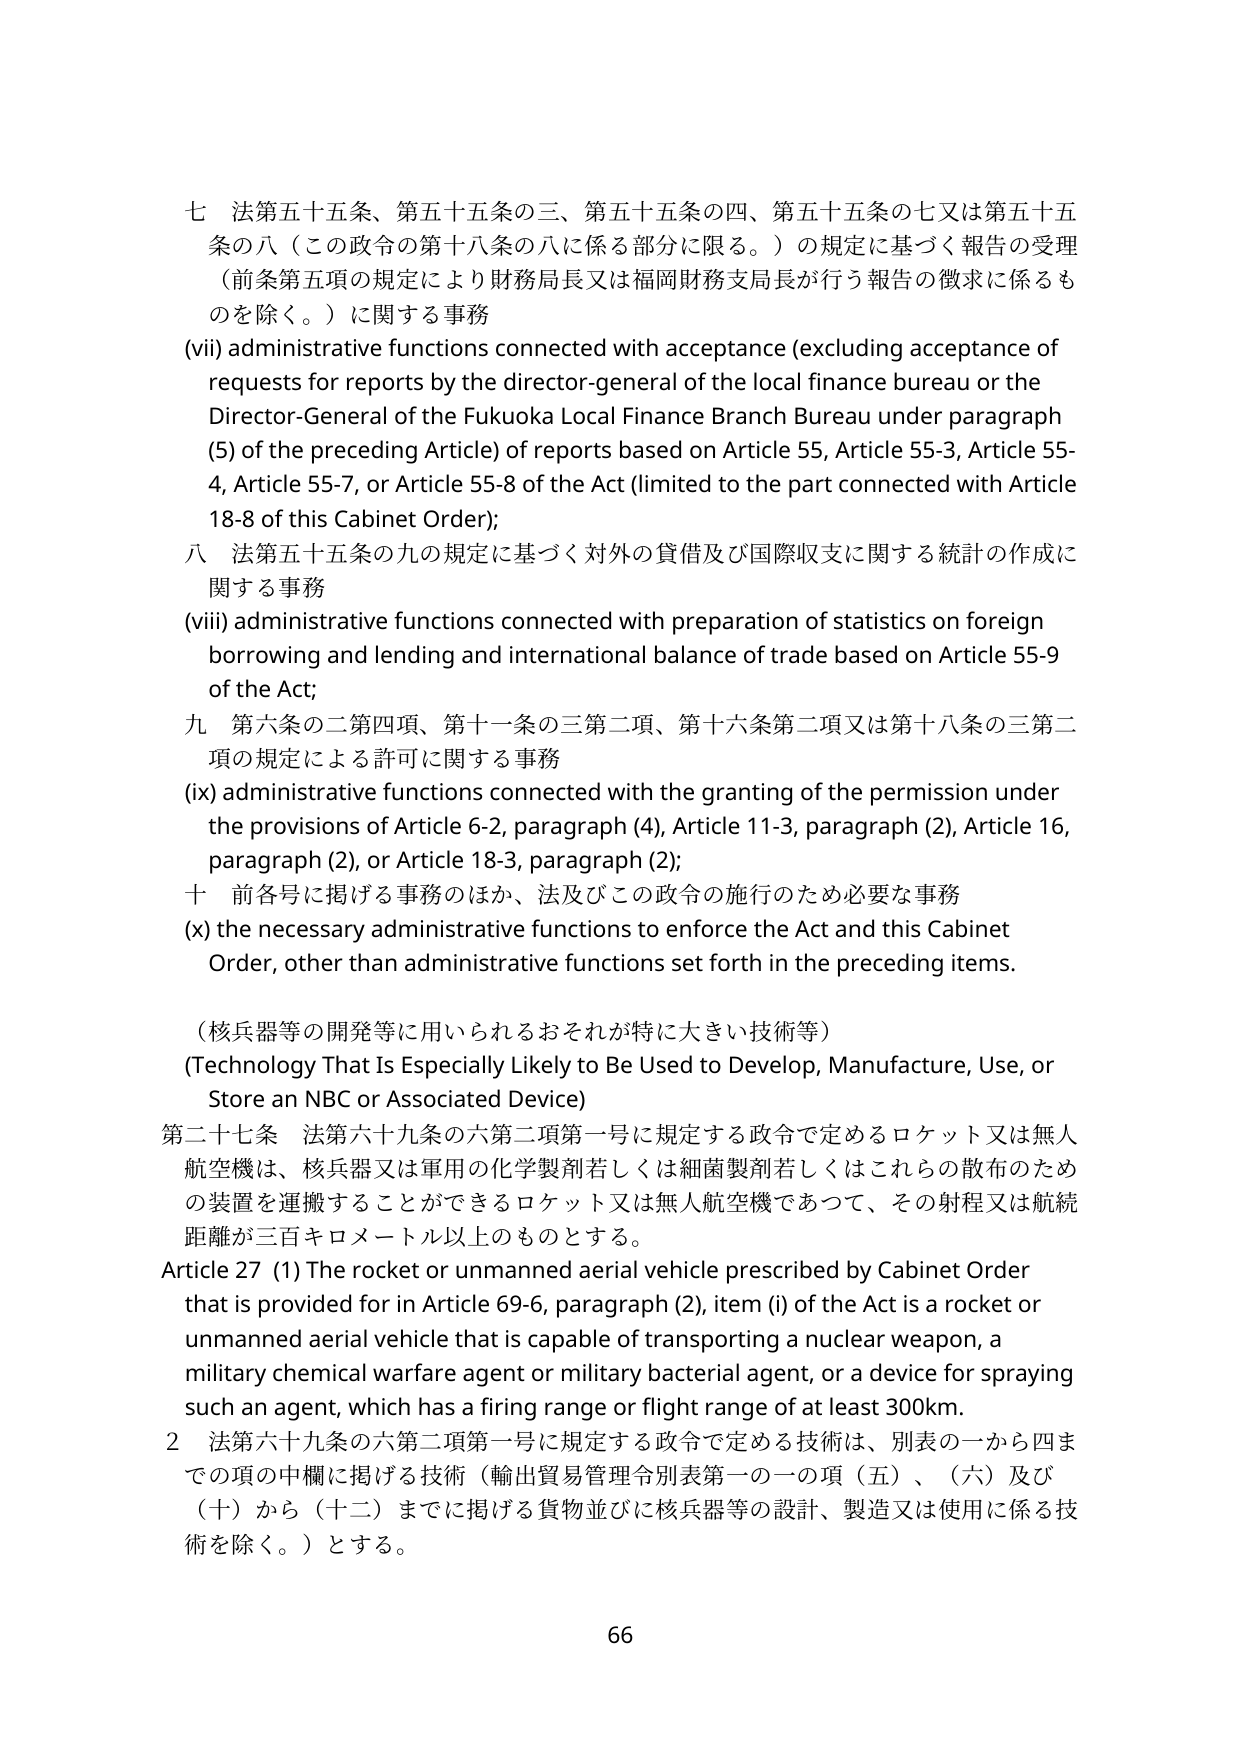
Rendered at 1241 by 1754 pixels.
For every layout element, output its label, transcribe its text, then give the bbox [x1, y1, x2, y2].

text (ix) administrative functions connected with the granting of the permission under the provisions of Article 6-2, paragraph (4), Article 11-3, paragraph (2), Article 16, paragraph (2), or Article 18-3, paragraph (2); [184, 774, 1079, 877]
text (viii) administrative functions connected with preparation of statistics on foreign borrowing and lending and international balance of trade based on Article 55-9 of the Act; [184, 604, 1079, 706]
text (x) the necessary administrative functions to enforce the Act and this Cabinet Order, other than administrative functions set forth in the preceding items. [184, 911, 1079, 979]
text 七 法第五十五条、第五十五条の三、第五十五条の四、第五十五条の七又は第五十五条の八（この政令の第十八条の八に係る部分に限る。）の規定に基づく報告の受理（前条第五項の規定により財務局長又は福岡財務支局長が行う報告の徴求に係るものを除く。）に関する事務 [184, 194, 1079, 330]
text ２ 法第六十九条の六第二項第一号に規定する政令で定める技術は、別表の一から四までの項の中欄に掲げる技術（輸出貿易管理令別表第一の一の項（五）、（六）及び（十）から（十二）までに掲げる貨物並びに核兵器等の設計、製造又は使用に係る技術を除く。）とする。 [161, 1424, 1079, 1560]
text (Technology That Is Especially Likely to Be Used to Develop, Manufacture, Use, or Store an NBC or Associated Device) [184, 1048, 1079, 1116]
text 十 前各号に掲げる事務のほか、法及びこの政令の施行のため必要な事務 [184, 877, 1079, 911]
text 九 第六条の二第四項、第十一条の三第二項、第十六条第二項又は第十八条の三第二項の規定による許可に関する事務 [184, 706, 1079, 774]
text 第二十七条 法第六十九条の六第二項第一号に規定する政令で定めるロケット又は無人航空機は、核兵器又は軍用の化学製剤若しくは細菌製剤若しくはこれらの散布のための装置を運搬することができるロケット又は無人航空機であつて、その射程又は航続距離が三百キロメートル以上のものとする。 [161, 1116, 1079, 1253]
text Article 27 (1) The rocket or unmanned aerial vehicle prescribed by Cabinet Order that is provided for in Article 69-6, paragraph (2), item (i) of the Act is a rocket or unmanned aerial vehicle that is capable of transporting a nuclear weapon, a military chemical warfare agent or military bacterial agent, or a device for spraying such an agent, which has a firing range or flight range of at least 300km. [161, 1253, 1079, 1424]
text (vii) administrative functions connected with acceptance (excluding acceptance of requests for reports by the director-general of the local finance bureau or the Director-General of the Fukuoka Local Finance Branch Bureau under paragraph (5) of the preceding Article) of reports based on Article 55, Article 55-3, Article 55-4, Article 55-7, or Article 55-8 of the Act (limited to the part connected with Article 18-8 of this Cabinet Order); [184, 330, 1079, 535]
text 八 法第五十五条の九の規定に基づく対外の貸借及び国際収支に関する統計の作成に関する事務 [184, 535, 1079, 604]
text （核兵器等の開発等に用いられるおそれが特に大きい技術等） [184, 1014, 1079, 1048]
